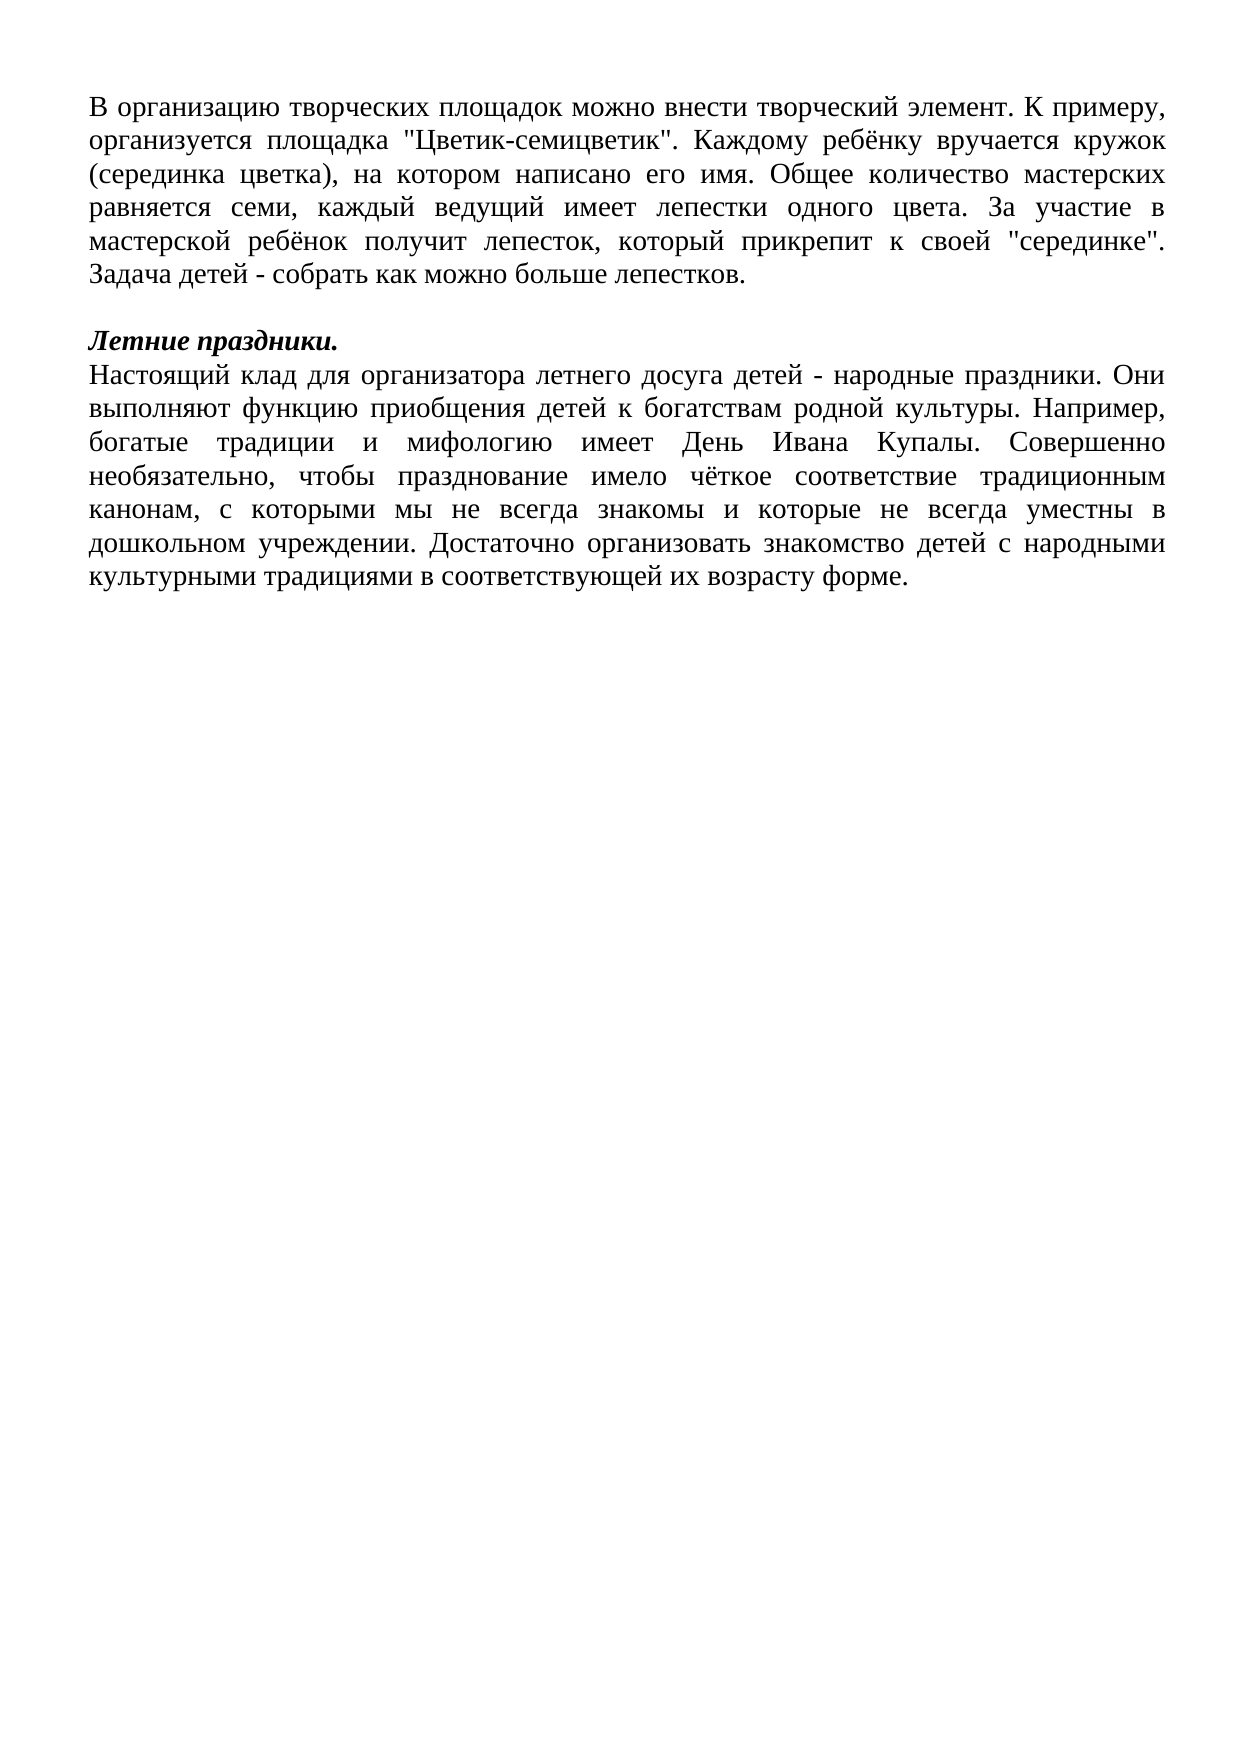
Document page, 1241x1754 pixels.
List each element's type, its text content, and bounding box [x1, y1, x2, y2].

text Летние праздники. [89, 323, 1167, 357]
text В организацию творческих площадок можно внести творческий элемент. К примеру, организуется площадка "Цветик-семицветик". Каждому ребёнку вручается кружок (серединка цветка), на котором написано его имя. Общее количество мастерских равняется семи, каждый ведущий имеет лепестки одного цвета. За участие в мастерской ребёнок получит лепесток, который прикрепит к своей "серединке". Задача детей - собрать как можно больше лепестков. [89, 89, 1167, 290]
text Настоящий клад для организатора летнего досуга детей - народные праздники. Они выполняют функцию приобщения детей к богатствам родной культуры. Например, богатые традиции и мифологию имеет День Ивана Купалы. Совершенно необязательно, чтобы празднование имело чёткое соответствие традиционным канонам, с которыми мы не всегда знакомы и которые не всегда уместны в дошкольном учреждении. Достаточно организовать знакомство детей с народными культурными традициями в соответствующей их возрасту форме. [89, 357, 1167, 592]
